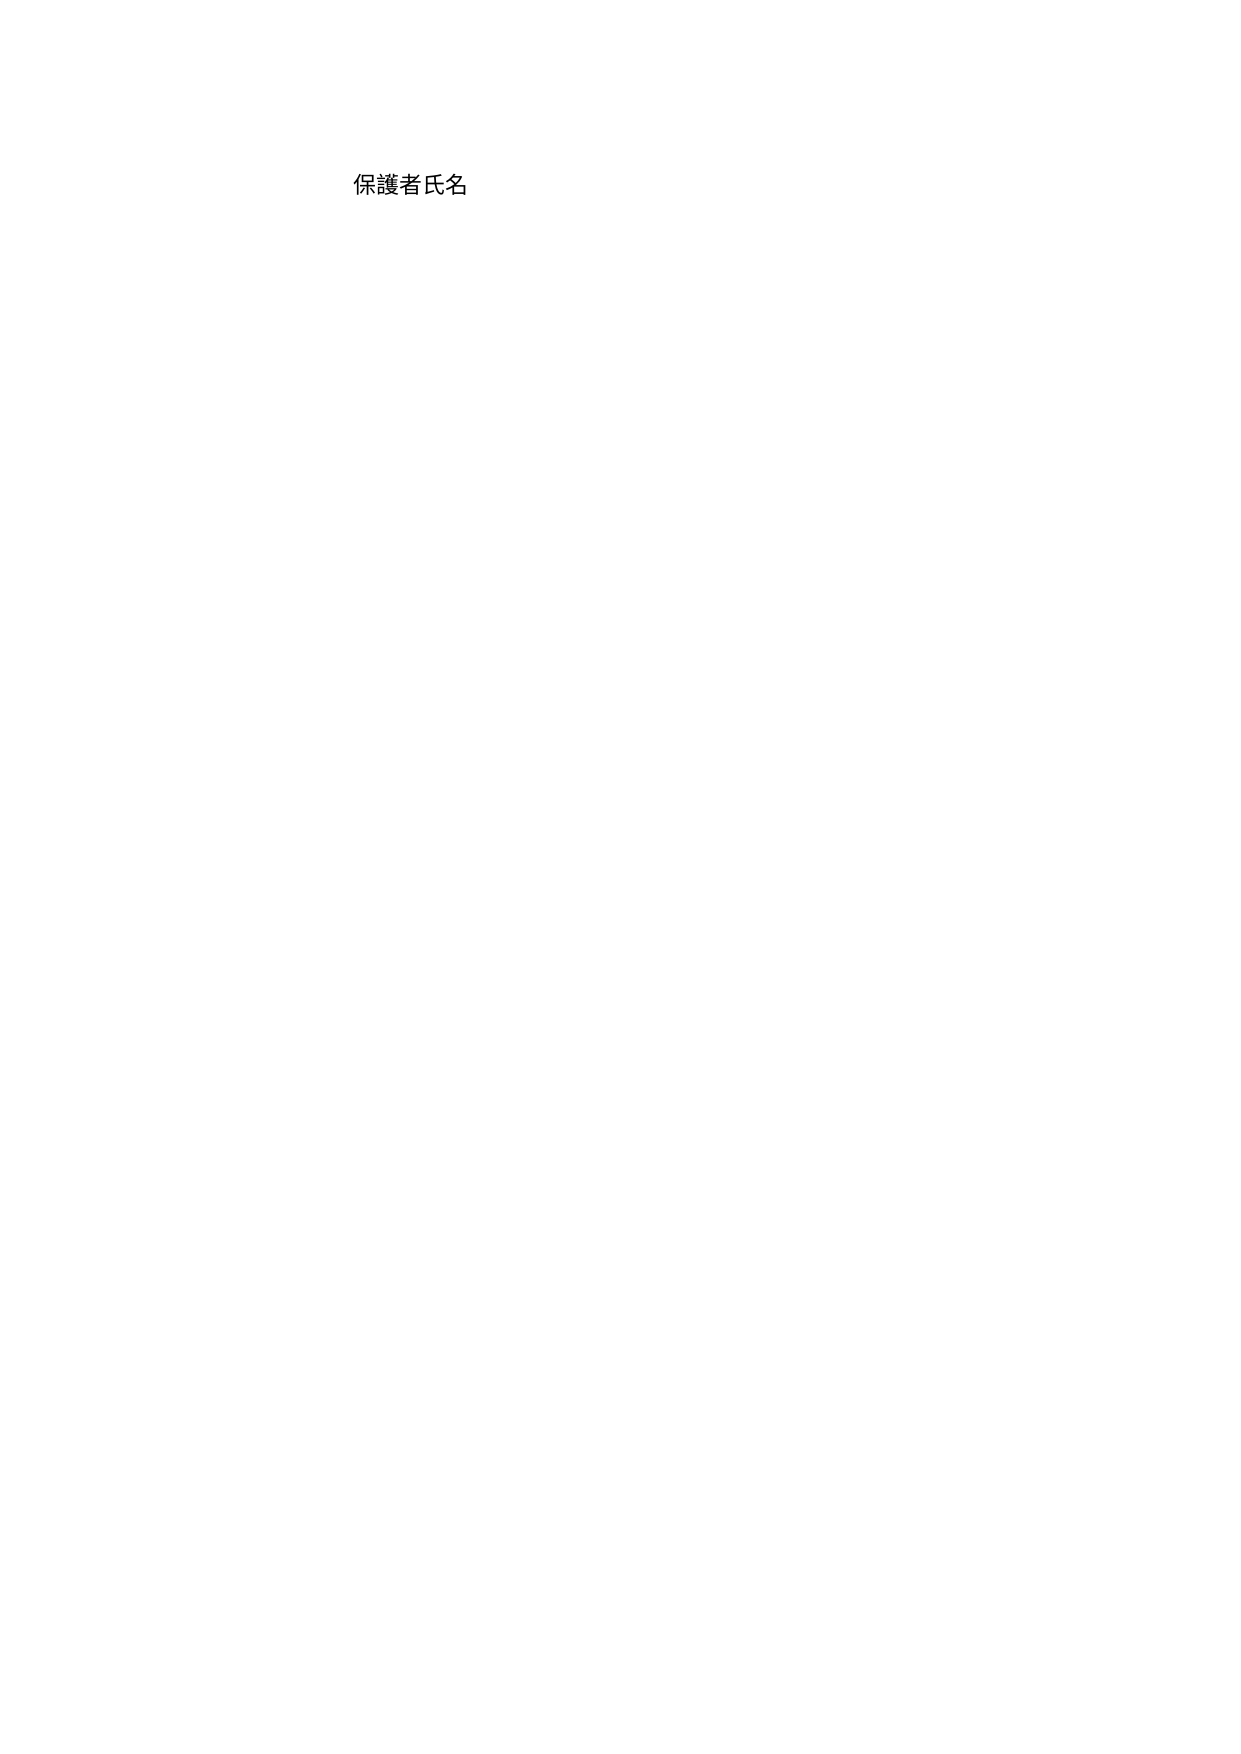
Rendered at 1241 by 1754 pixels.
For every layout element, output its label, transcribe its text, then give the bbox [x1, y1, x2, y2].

text 保護者氏名 [353, 164, 1128, 202]
